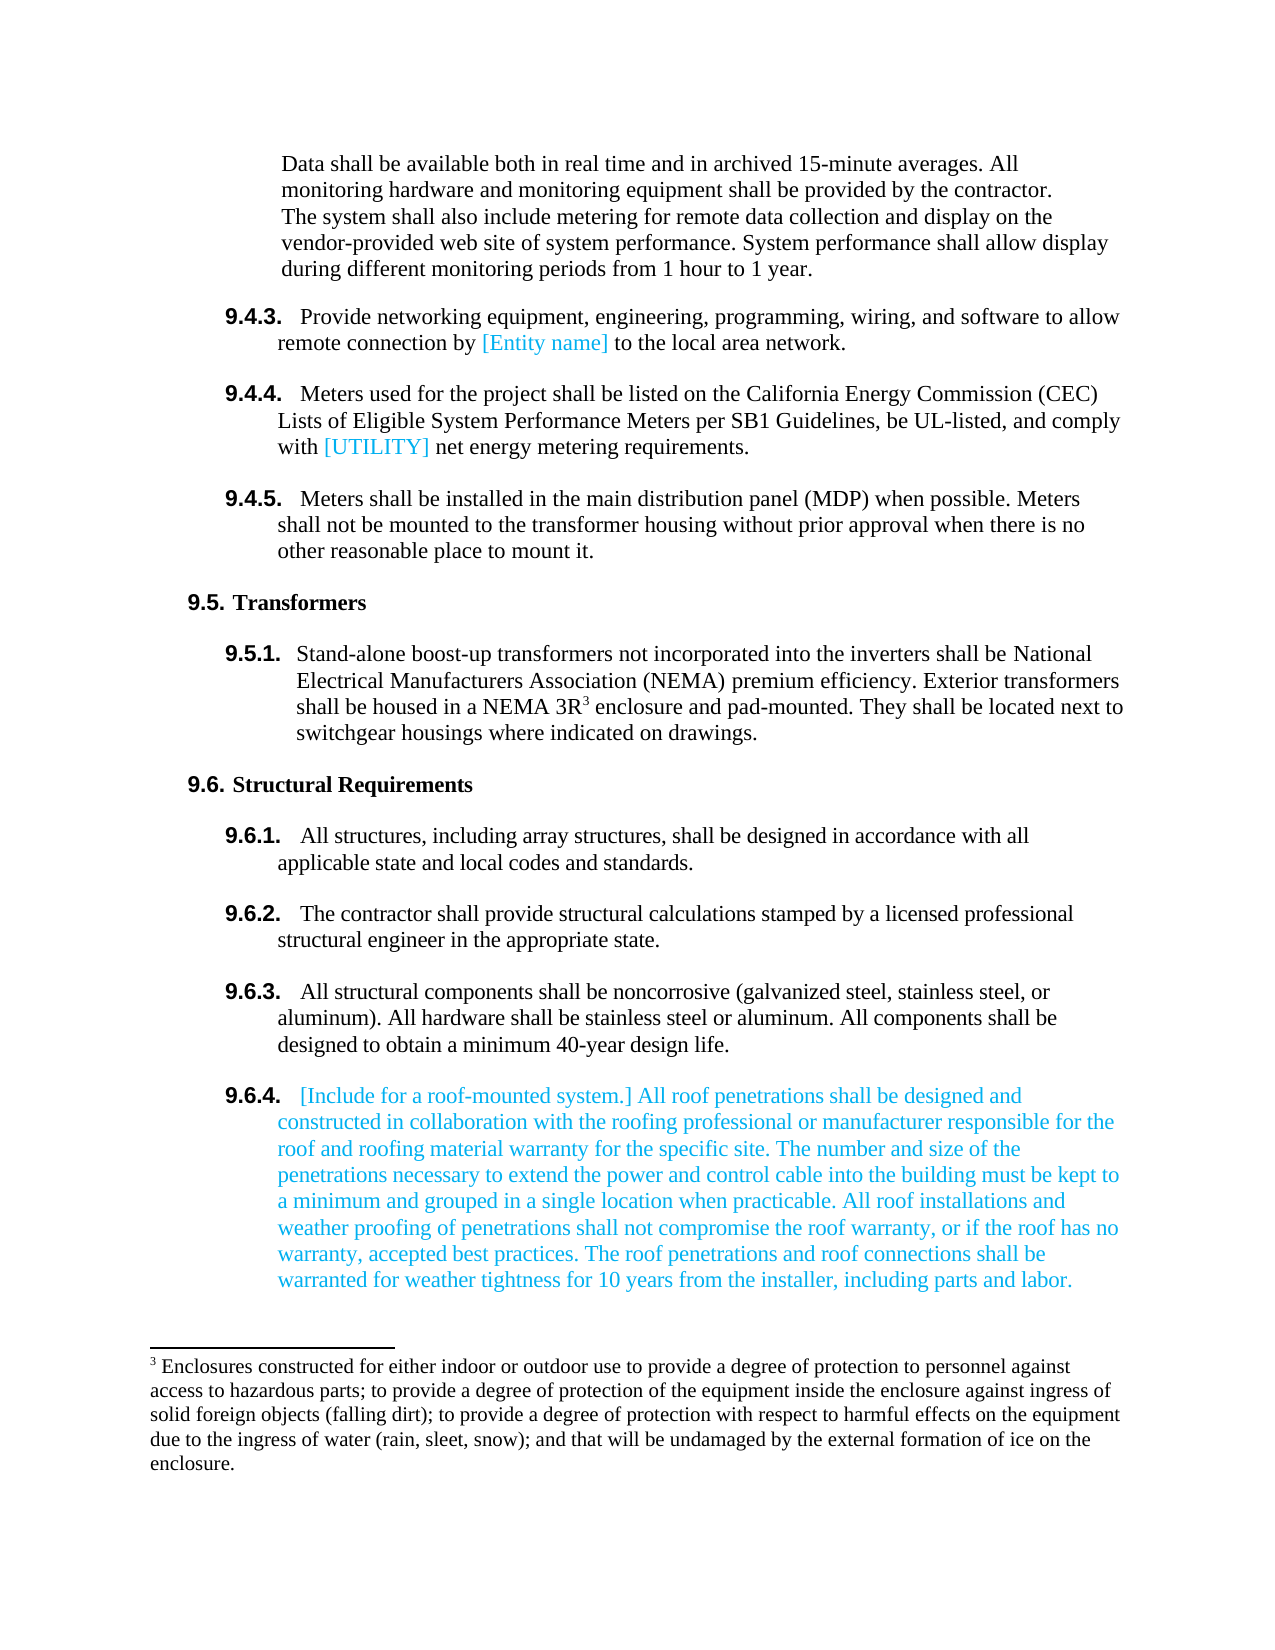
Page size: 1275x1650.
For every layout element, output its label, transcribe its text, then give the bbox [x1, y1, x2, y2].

text The system shall also include metering for remote data collection and display on the vendor-provided web site of system performance. System performance shall allow display during different monitoring periods from 1 hour to 1 year. [281, 203, 1125, 282]
list Structural Requirements [187, 771, 1125, 797]
text Data shall be available both in real time and in archived 15-minute averages. All monitoring hardware and monitoring equipment shall be provided by the contractor. [281, 150, 1125, 203]
list Meters used for the project shall be listed on the California Energy Commission (CEC) Lists of Eligible System Performance Meters per SB1 Guidelines, be UL-listed, and comply with [UTILITY] net energy metering requirements. [225, 380, 1125, 459]
list All structures, including array structures, shall be designed in accordance with all applicable state and local codes and standards. [225, 822, 1125, 875]
list Stand-alone boost-up transformers not incorporated into the inverters shall be National Electrical Manufacturers Association (NEMA) premium efficiency. Exterior transformers shall be housed in a NEMA 3R enclosure and pad-mounted. They shall be located next to switchgear housings where indicated on drawings. [225, 640, 1125, 746]
list Meters shall be installed in the main distribution panel (MDP) when possible. Meters shall not be mounted to the transformer housing without prior approval when there is no other reasonable place to mount it. [225, 484, 1125, 564]
list Provide networking equipment, engineering, programming, wiring, and software to allow remote connection by [Entity name] to the local area network. [225, 303, 1125, 355]
list The contractor shall provide structural calculations stamped by a licensed professional structural engineer in the appropriate state. [225, 900, 1125, 953]
list All structural components shall be noncorrosive (galvanized steel, stainless steel, or aluminum). All hardware shall be stainless steel or aluminum. All components shall be designed to obtain a minimum 40-year design life. [225, 978, 1125, 1057]
list Transformers [187, 589, 1125, 615]
list [Include for a roof-mounted system.] All roof penetrations shall be designed and constructed in collaboration with the roofing professional or manufacturer responsible for the roof and roofing material warranty for the specific site. The number and size of the penetrations necessary to extend the power and control cable into the building must be kept to a minimum and grouped in a single location when practicable. All roof installations and weather proofing of penetrations shall not compromise the roof warranty, or if the roof has no warranty, accepted best practices. The roof penetrations and roof connections shall be warranted for weather tightness for 10 years from the installer, including parts and labor. [225, 1082, 1125, 1293]
